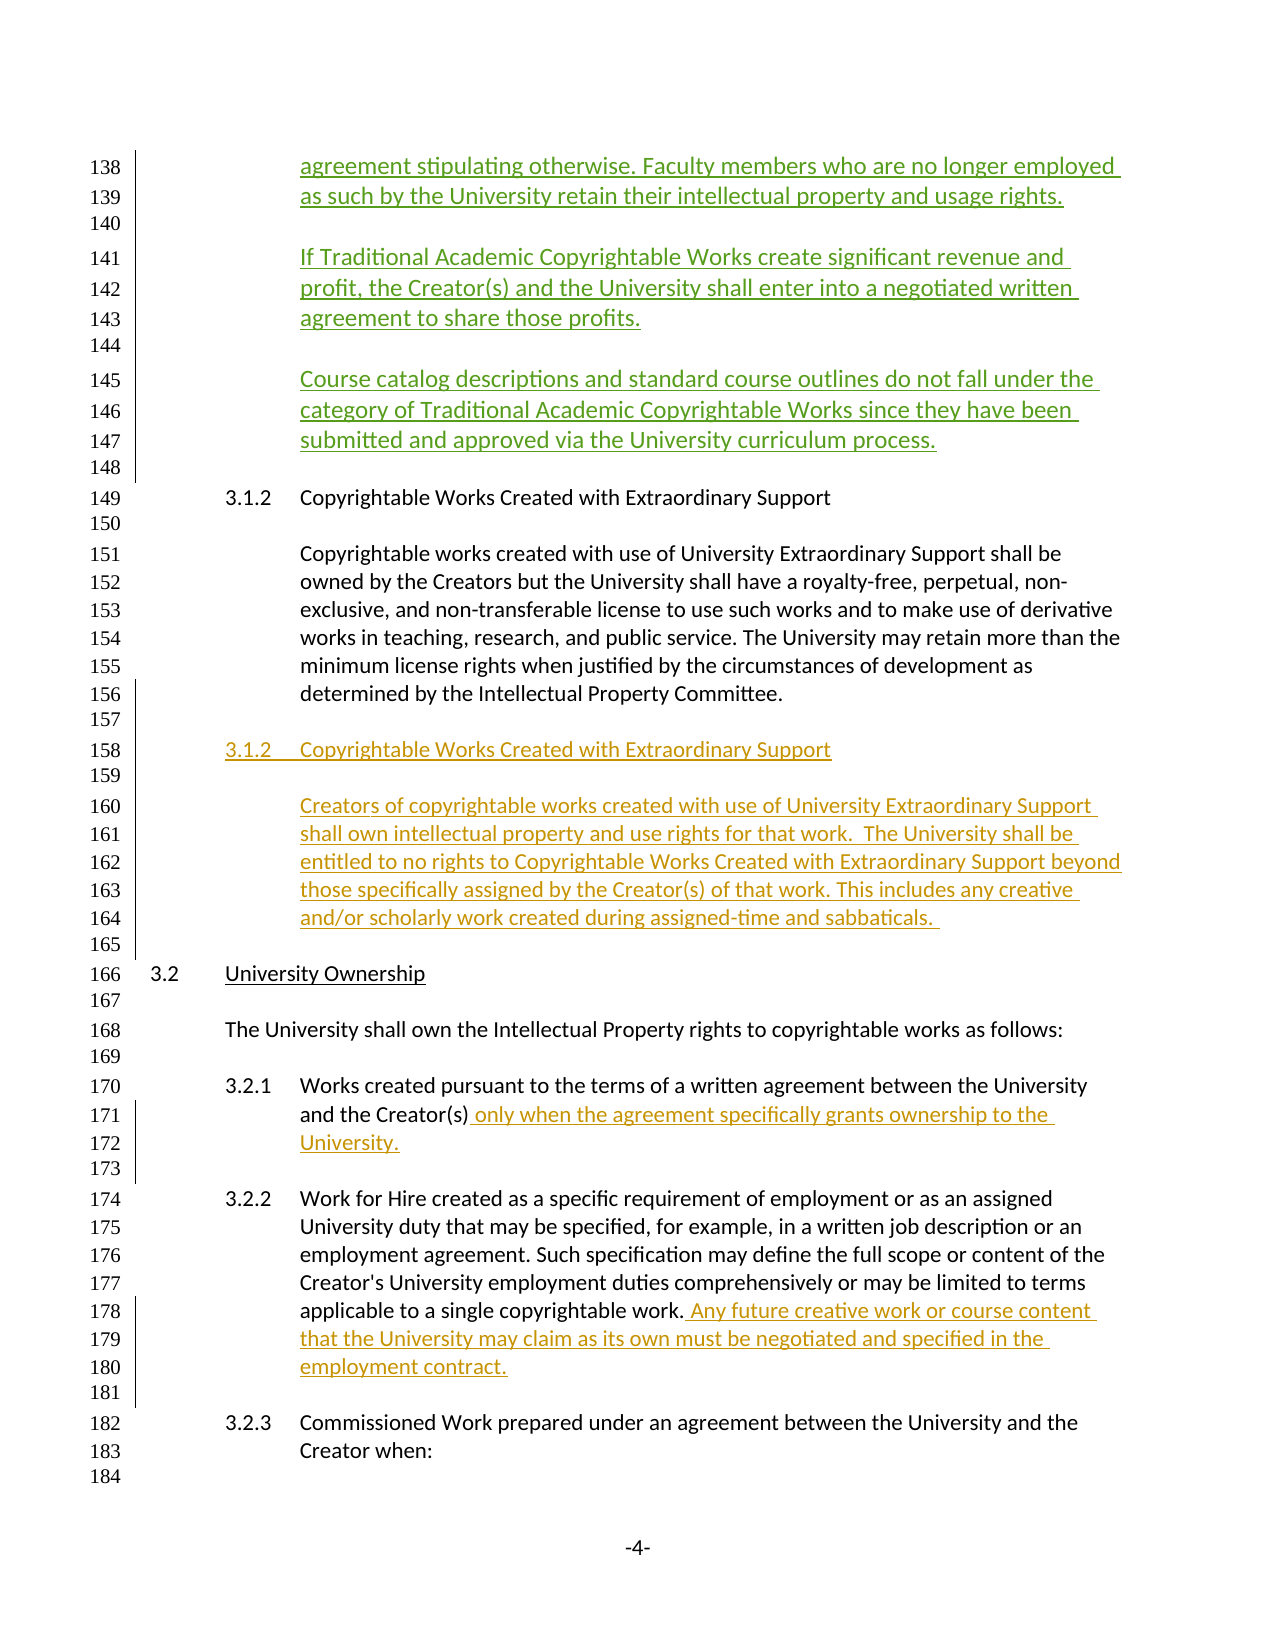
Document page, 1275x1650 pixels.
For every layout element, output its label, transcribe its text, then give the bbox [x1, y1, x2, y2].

text 3.1.2 Copyrightable Works Created with Extraordinary Support [225, 483, 1125, 511]
text 3.2.2 Work for Hire created as a specific requirement of employment or as an assigned University duty that may be specified, for example, in a written job description or an employment agreement. Such specification may define the full scope or content of the Creator's University employment duties comprehensively or may be limited to terms applicable to a single copyrightable work. [225, 1184, 1125, 1380]
text 3.2 University Ownership [150, 959, 1125, 988]
text The University shall own the Intellectual Property rights to copyrightable works as follows: [225, 1016, 1125, 1044]
text 3.2.1 Works created pursuant to the terms of a written agreement between the University and the Creator(s) [225, 1072, 1125, 1156]
text 3.2.3 Commissioned Work prepared under an agreement between the University and the Creator when: [225, 1408, 1125, 1464]
text Copyrightable works created with use of University Extraordinary Support shall be owned by the Creators but the University shall have a royalty-free, perpetual, non-exclusive, and non-transferable license to use such works and to make use of derivative works in teaching, research, and public service. The University may retain more than the minimum license rights when justified by the circumstances of development as determined by the Intellectual Property Committee. [300, 539, 1125, 707]
